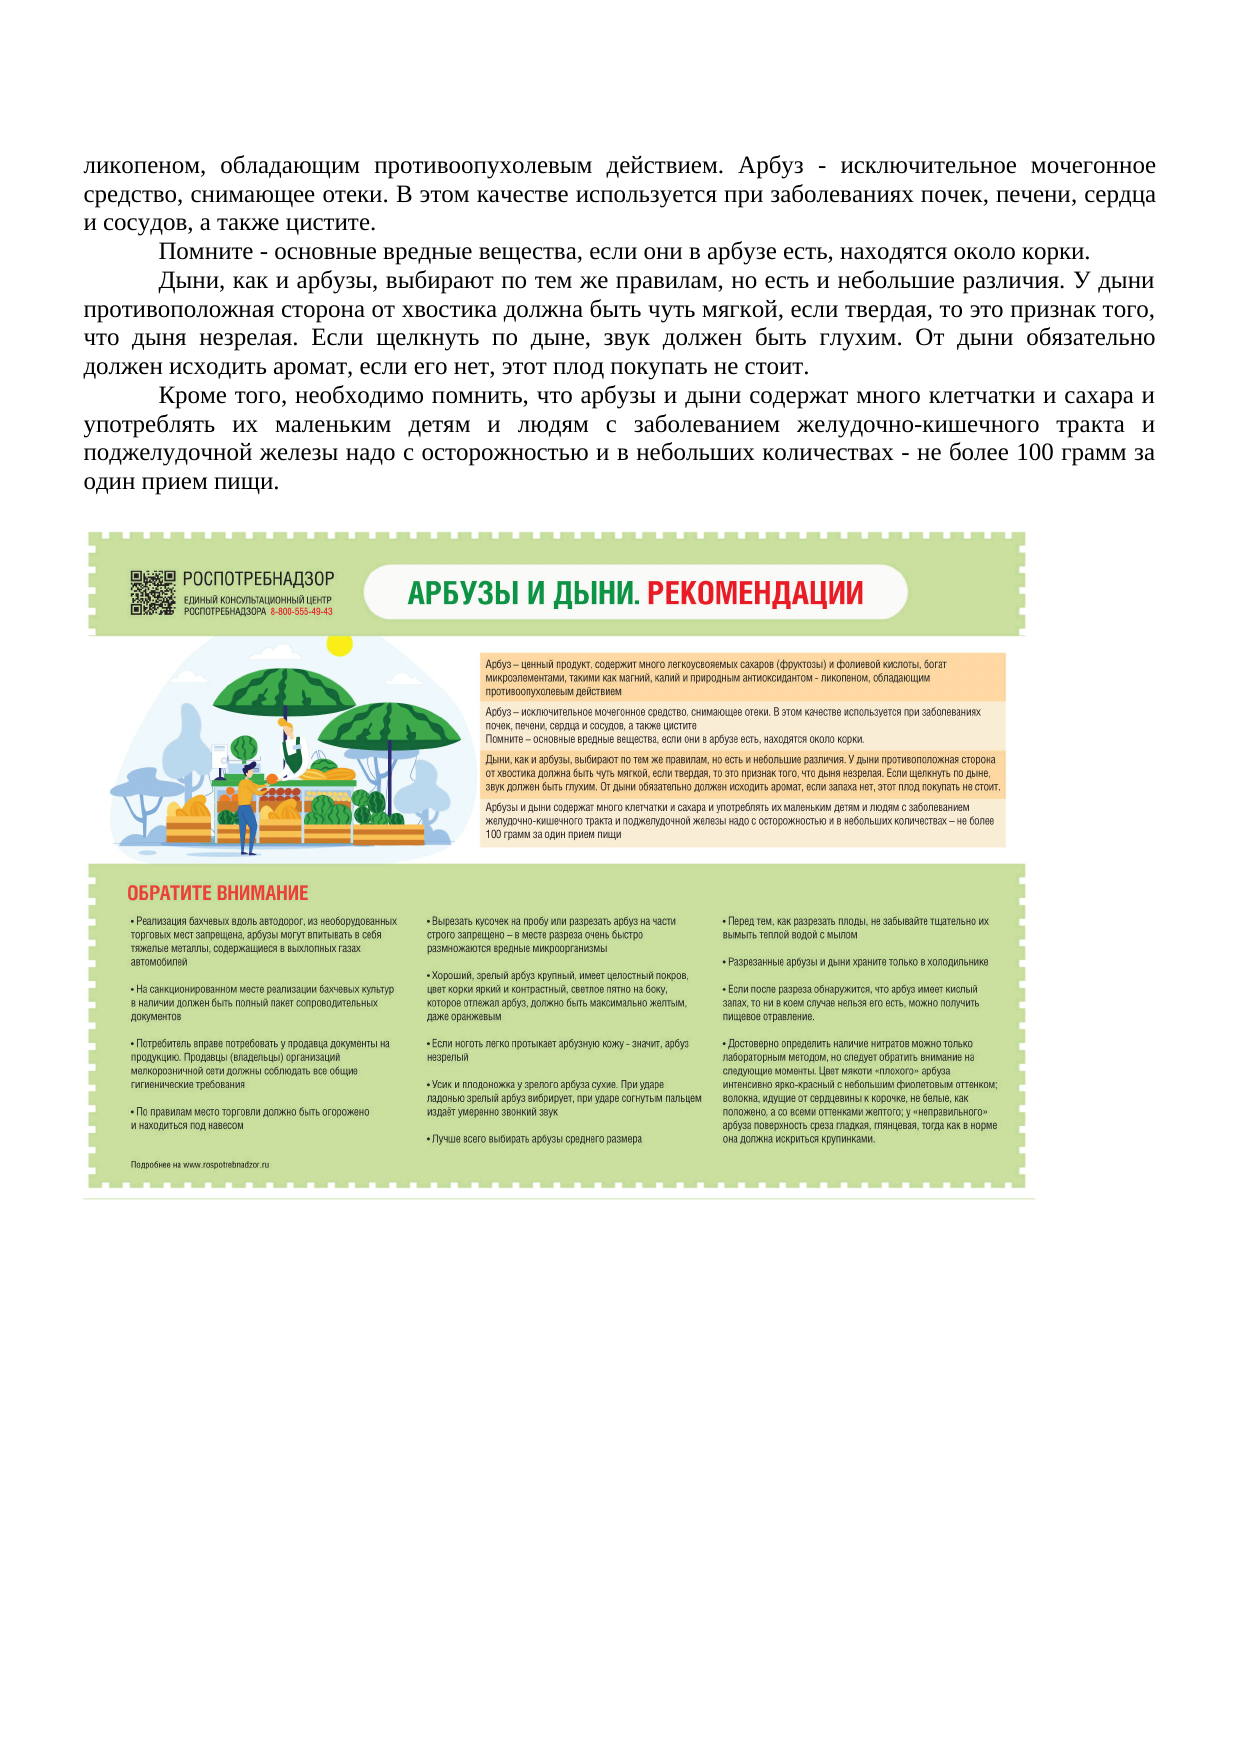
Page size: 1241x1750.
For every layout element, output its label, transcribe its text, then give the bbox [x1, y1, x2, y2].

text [83, 150, 1157, 236]
picture [83, 523, 1037, 1200]
text Помните - основные вредные вещества, если они в арбузе есть, находятся около корки. [83, 236, 1157, 265]
text Дыни, как и арбузы, выбирают по тем же правилам, но есть и небольшие различия. У дыни противоположная сторона от хвостика должна быть чуть мягкой, если твердая, то это признак того, что дыня незрелая. Если щелкнуть по дыне, звук должен быть глухим. От дыни обязательно должен исходить аромат, если его нет, этот плод покупать не стоит. [83, 265, 1157, 380]
text Кроме того, необходимо помнить, что арбузы и дыни содержат много клетчатки и сахара и употреблять их маленьким детям и людям с заболеванием желудочно-кишечного тракта и поджелудочной железы надо с осторожностью и в небольших количествах - не более 100 грамм за один прием пищи. [83, 380, 1157, 495]
